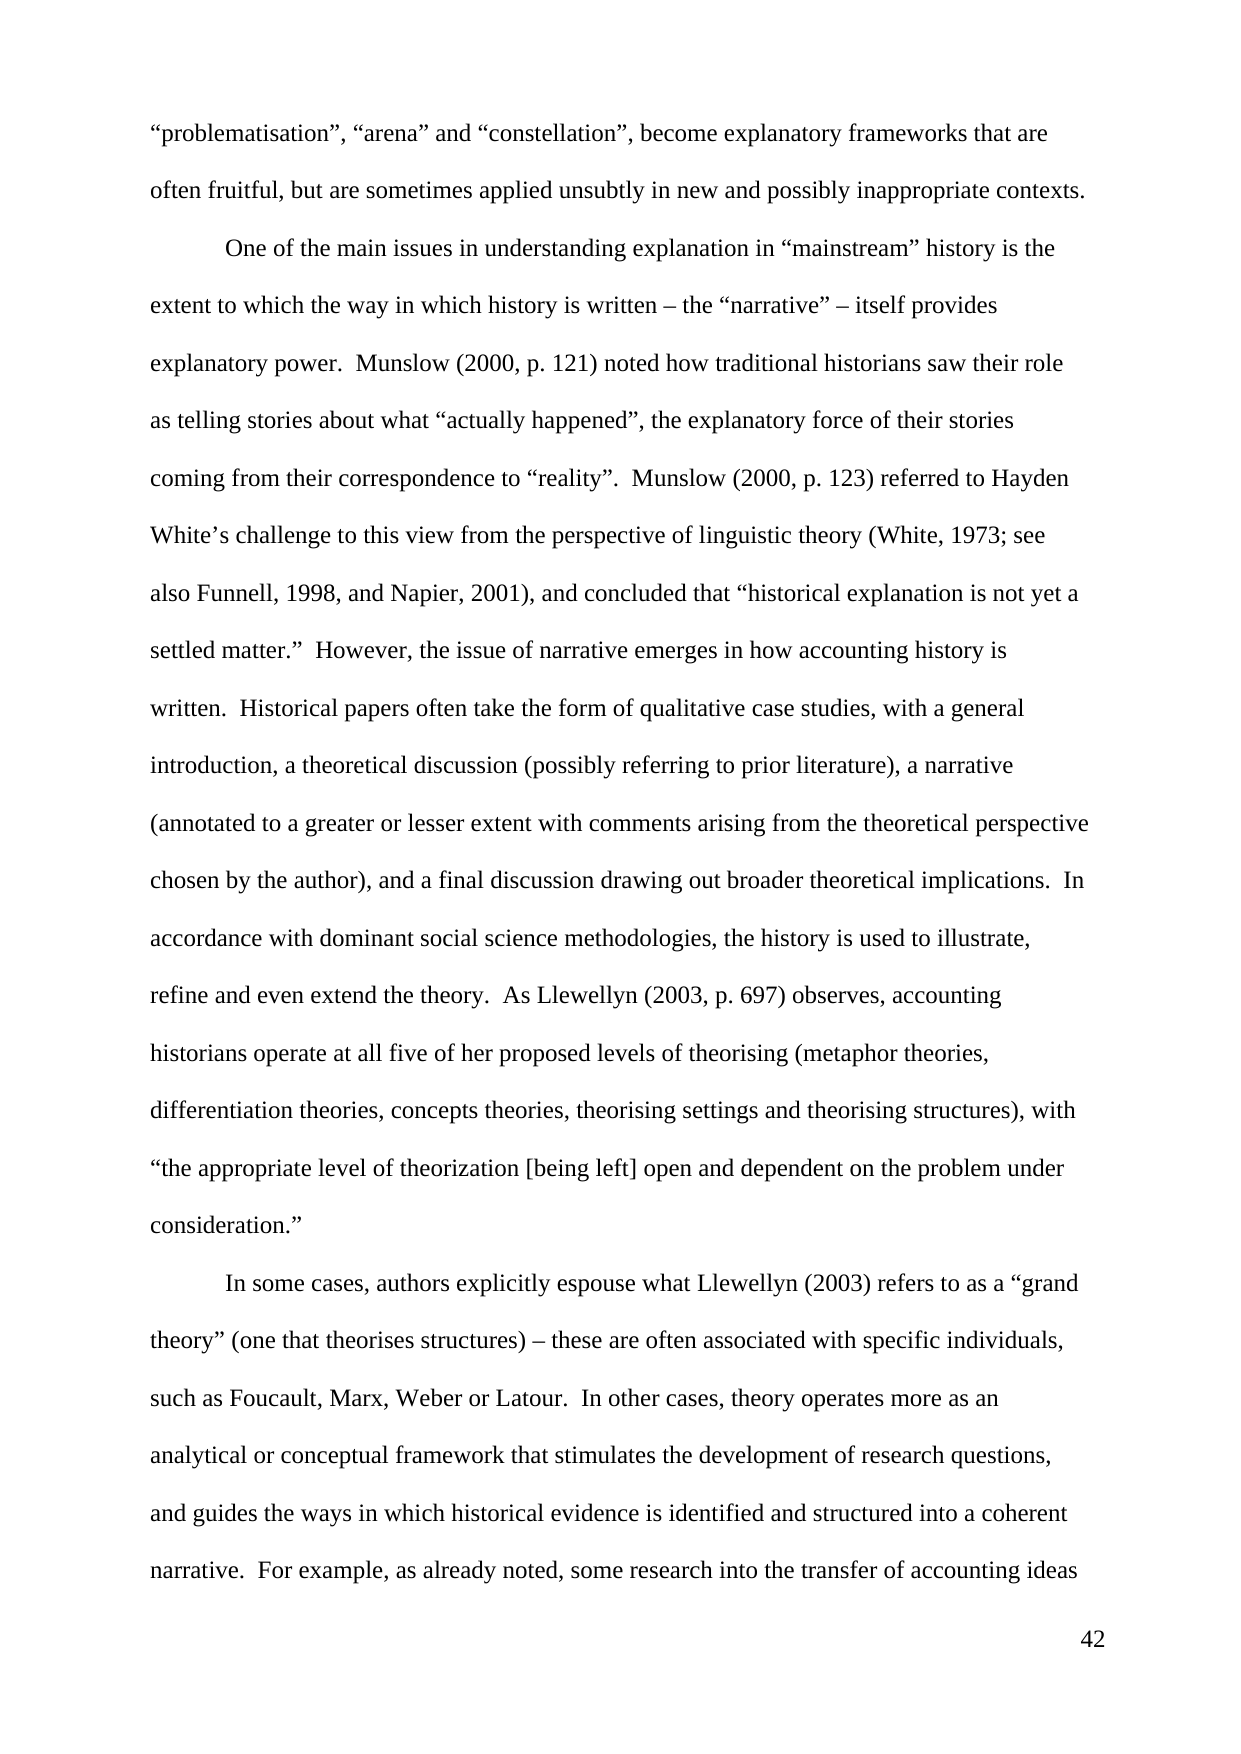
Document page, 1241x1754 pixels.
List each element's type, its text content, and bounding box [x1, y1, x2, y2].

text One of the main issues in understanding explanation in “mainstream” history is the extent to which the way in which history is written – the “narrative” – itself provides explanatory power. Munslow (2000, p. 121) noted how traditional historians saw their role as telling stories about what “actually happened”, the explanatory force of their stories coming from their correspondence to “reality”. Munslow (2000, p. 123) referred to Hayden White’s challenge to this view from the perspective of linguistic theory (White, 1973; see also Funnell, 1998, and Napier, 2001), and concluded that “historical explanation is not yet a settled matter.” However, the issue of narrative emerges in how accounting history is written. Historical papers often take the form of qualitative case studies, with a general introduction, a theoretical discussion (possibly referring to prior literature), a narrative (annotated to a greater or lesser extent with comments arising from the theoretical perspective chosen by the author), and a final discussion drawing out broader theoretical implications. In accordance with dominant social science methodologies, the history is used to illustrate, refine and even extend the theory. As Llewellyn (2003, p. 697) observes, accounting historians operate at all five of her proposed levels of theorising (metaphor theories, differentiation theories, concepts theories, theorising settings and theorising structures), with “the appropriate level of theorization [being left] open and dependent on the problem under consideration.” [150, 233, 1090, 1239]
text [150, 1268, 1090, 1584]
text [150, 118, 1090, 204]
